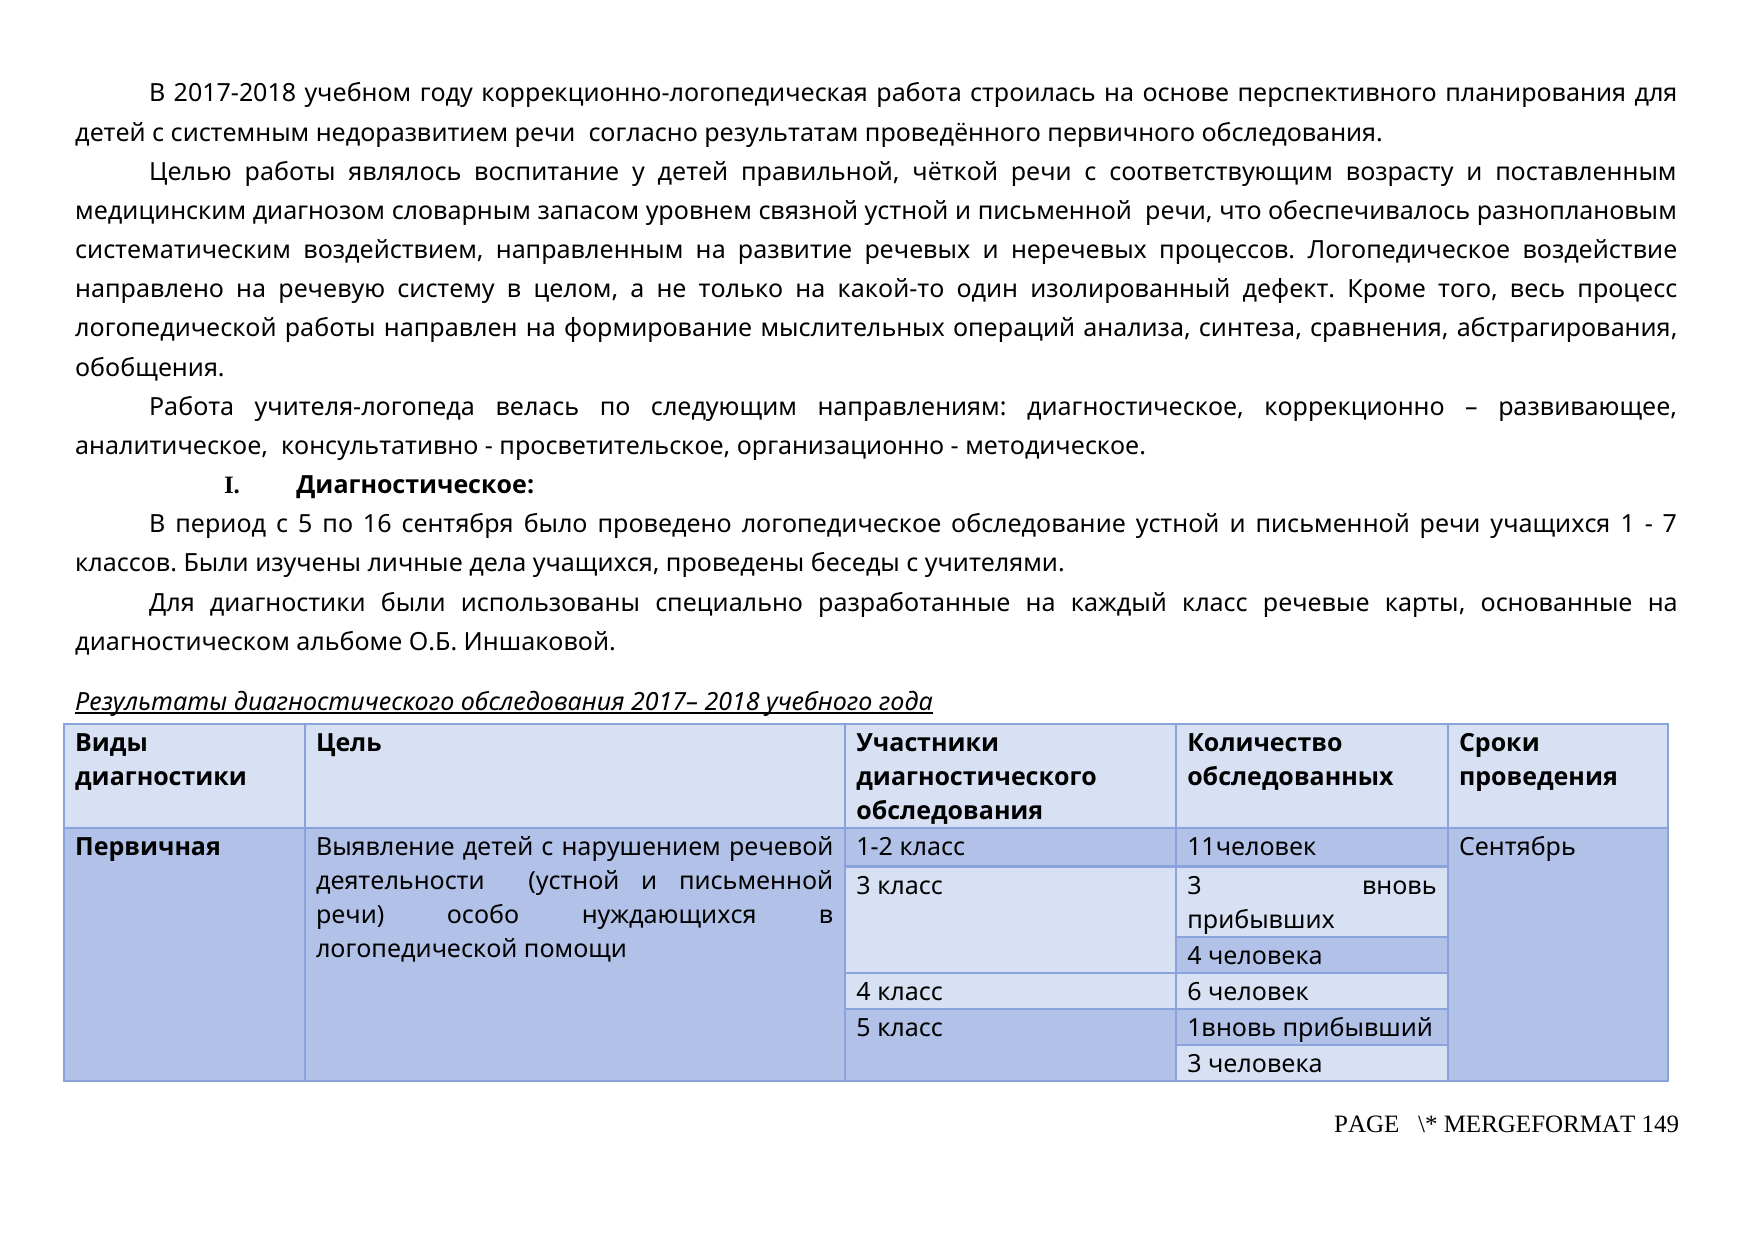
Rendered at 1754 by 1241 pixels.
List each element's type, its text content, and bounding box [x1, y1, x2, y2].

list Диагностическое: [150, 467, 1679, 501]
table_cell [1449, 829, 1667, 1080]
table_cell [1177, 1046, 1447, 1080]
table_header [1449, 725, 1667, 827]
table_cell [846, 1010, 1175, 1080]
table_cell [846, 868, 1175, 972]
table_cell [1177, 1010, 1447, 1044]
text Работа учителя-логопеда велась по следующим направлениям: диагностическое, коррекционно – развивающее, аналитическое, консультативно - просветительское, организационно - методическое. [75, 388, 1679, 462]
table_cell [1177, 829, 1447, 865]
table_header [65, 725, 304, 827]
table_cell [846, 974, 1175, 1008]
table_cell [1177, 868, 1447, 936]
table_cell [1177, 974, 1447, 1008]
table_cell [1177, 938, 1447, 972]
text Результаты диагностического обследования 2017– 2018 учебного года [75, 683, 1679, 717]
text В 2017-2018 учебном году коррекционно-логопедическая работа строилась на основе перспективного планирования для детей с системным недоразвитием речи согласно результатам проведённого первичного обследования. [75, 75, 1679, 148]
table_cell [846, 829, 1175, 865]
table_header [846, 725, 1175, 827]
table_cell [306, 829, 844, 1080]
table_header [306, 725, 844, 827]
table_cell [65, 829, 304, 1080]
list Для диагностики были использованы специально разработанные на каждый класс речевые карты, основанные на диагностическом альбоме О.Б. Иншаковой. [75, 584, 1679, 657]
list В период с 5 по 16 сентября было проведено логопедическое обследование устной и письменной речи учащихся 1 - 7 классов. Были изучены личные дела учащихся, проведены беседы с учителями. [75, 506, 1679, 579]
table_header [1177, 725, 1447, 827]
text Целью работы являлось воспитание у детей правильной, чёткой речи с соответствующим возрасту и поставленным медицинским диагнозом словарным запасом уровнем связной устной и письменной речи, что обеспечивалось разноплановым систематическим воздействием, направленным на развитие речевых и неречевых процессов. Логопедическое воздействие направлено на речевую систему в целом, а не только на какой-то один изолированный дефект. Кроме того, весь процесс логопедической работы направлен на формирование мыслительных операций анализа, синтеза, сравнения, абстрагирования, обобщения. [75, 153, 1679, 383]
